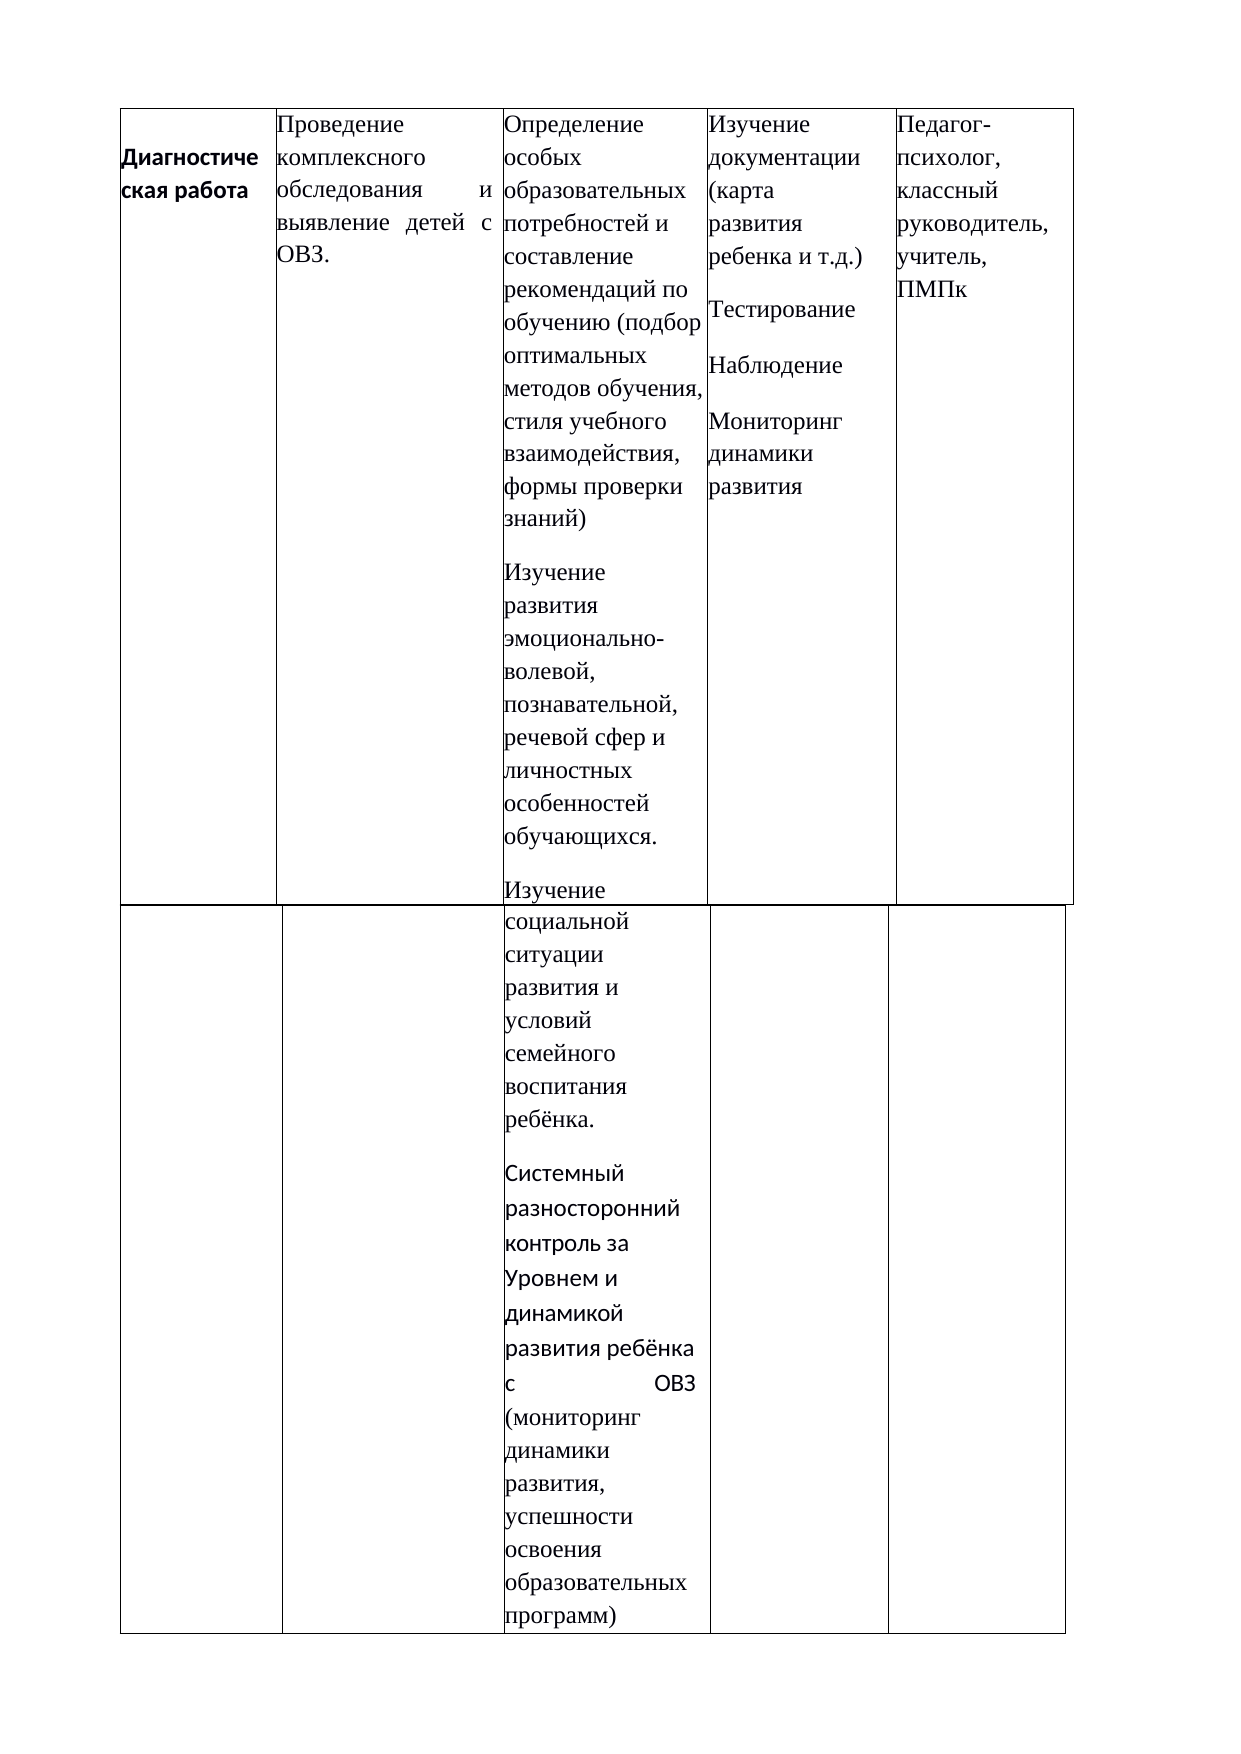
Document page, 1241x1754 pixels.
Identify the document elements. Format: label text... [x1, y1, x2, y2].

table_cell Проведение комплексного обследования и выявление детей с ОВЗ. [277, 109, 503, 904]
table_header [283, 906, 504, 1633]
table_header [121, 906, 282, 1633]
table_header [889, 906, 1065, 1633]
table_cell Диагностическая работа [121, 109, 276, 904]
table_cell Изучение документации (карта развития ребенка и т.д.) Тестирование Наблюдение Мониторинг динамики развития [708, 109, 896, 904]
table_header социальной ситуации развития и условий семейного воспитания ребёнка. Системный разносторонний контроль за Уровнем и динамикой развития ребёнка с ОВЗ (мониторинг динамики развития, успешности освоения образовательных программ) [505, 906, 710, 1633]
table_header [711, 906, 888, 1633]
table_cell Педагог- психолог, классный руководитель, учитель, ПМПк [897, 109, 1073, 904]
table_cell Определение особых образовательных потребностей и составление рекомендаций по обучению (подбор оптимальных методов обучения, стиля учебного взаимодействия, формы проверки знаний) Изучение развития эмоционально- волевой, познавательной, речевой сфер и личностных особенностей обучающихся. Изучение [504, 109, 707, 904]
